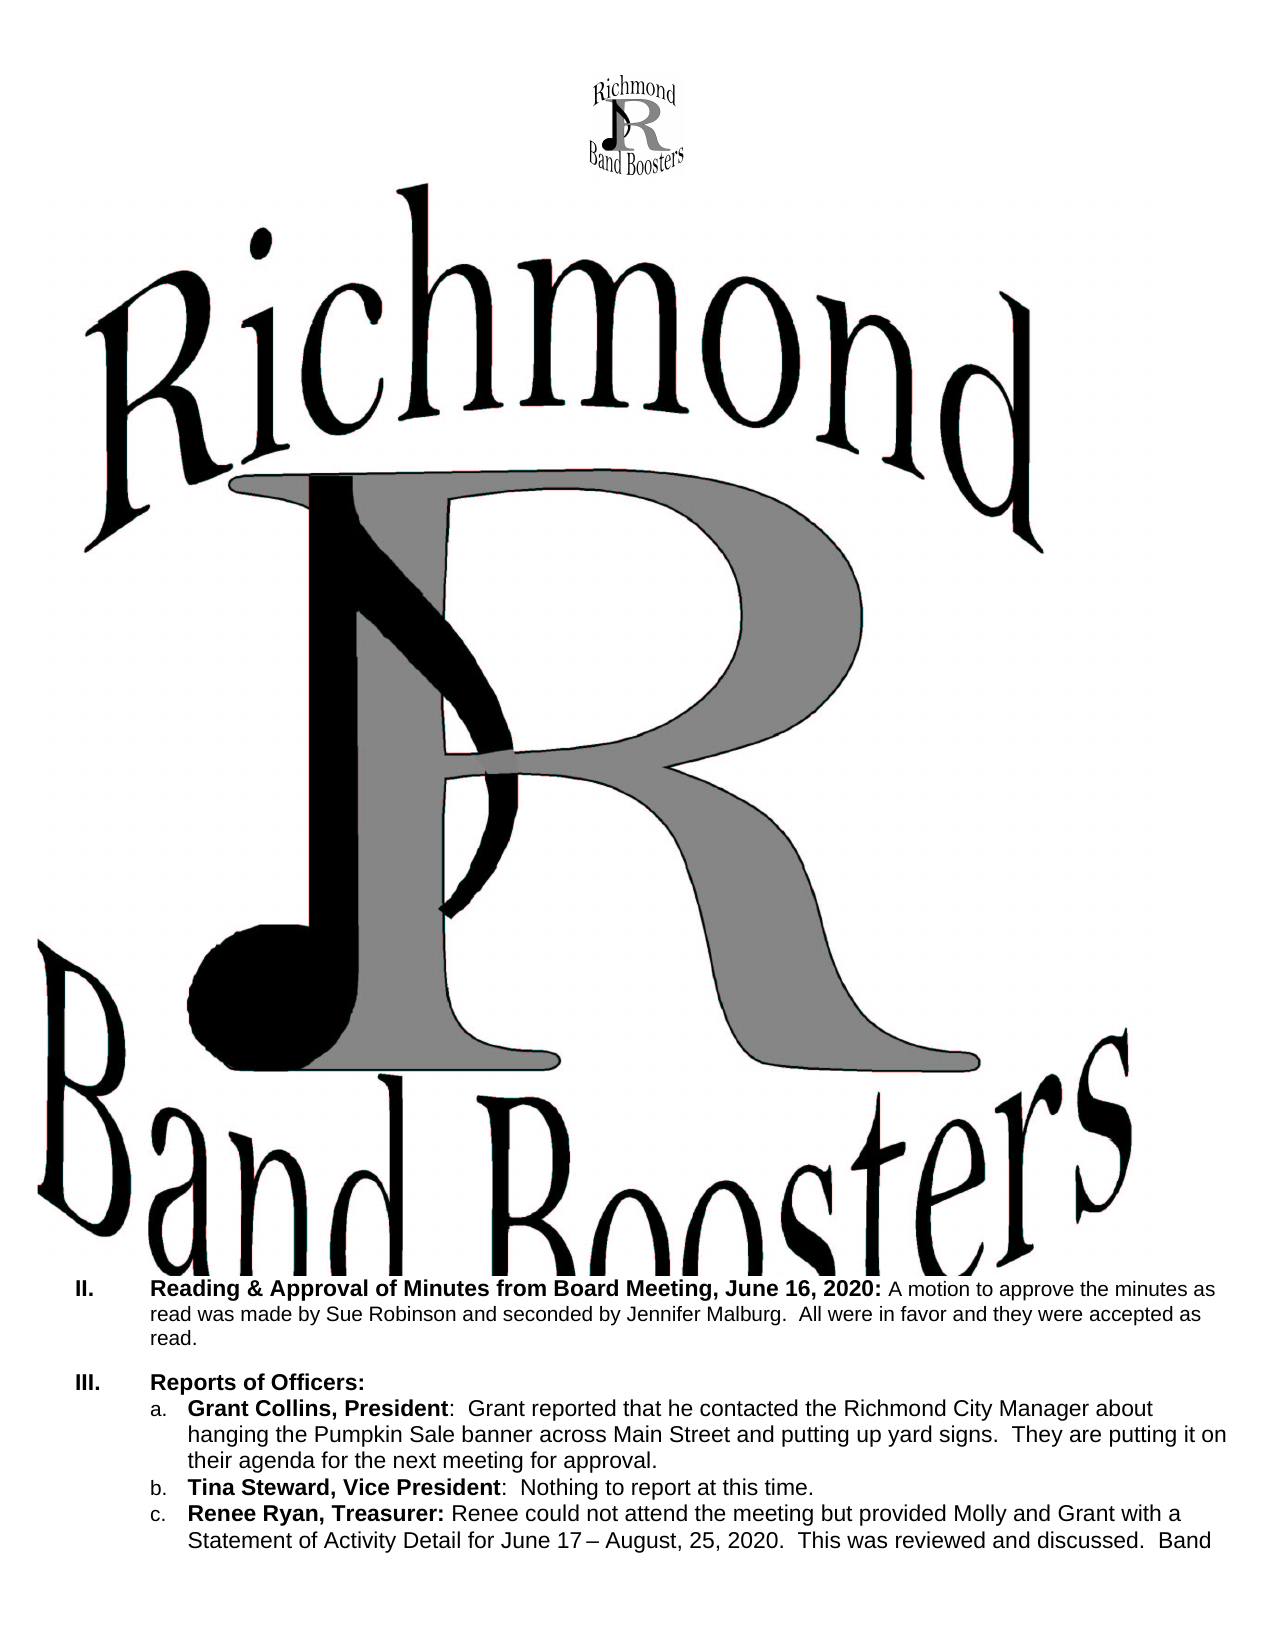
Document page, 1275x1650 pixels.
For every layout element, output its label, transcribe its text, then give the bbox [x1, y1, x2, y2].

list Tina Steward, Vice President: Nothing to report at this time. [150, 1474, 1237, 1500]
picture [37, 75, 1163, 1276]
list Reading & Approval of Minutes from Board Meeting, June 16, 2020: A motion to approve the minutes as read was made by Sue Robinson and seconded by Jennifer Malburg. All were in favor and they were accepted as read. [75, 1275, 1237, 1349]
list Renee Ryan, Treasurer: Renee could not attend the meeting but provided Molly and Grant with a Statement of Activity Detail for June 17 – August, 25, 2020. This was reviewed and discussed. Band Camp food & drinks totaled $1,107.27 for this year, which everyone agreed wasn’t bad considering we purchased foods ready to serve. She also reported that the total PPE for COVID expenses totaled $205.78. She also reported that we received summer mailing donations from Richmond Lions ($50), Foster Blue Water Oil ($100), Richmond Rotary Club ($200), Trinity Lutheran (all of the water used at Band Camp), The Vinyl Works (Discounted Band Camp t-shirts), and Blake’s Cider Mill (Hand Sanitizer). [150, 1500, 1237, 1553]
list Reports of Officers: [75, 1368, 1237, 1395]
list Grant Collins, President: Grant reported that he contacted the Richmond City Manager about hanging the Pumpkin Sale banner across Main Street and putting up yard signs. They are putting it on their agenda for the next meeting for approval. [150, 1395, 1237, 1474]
